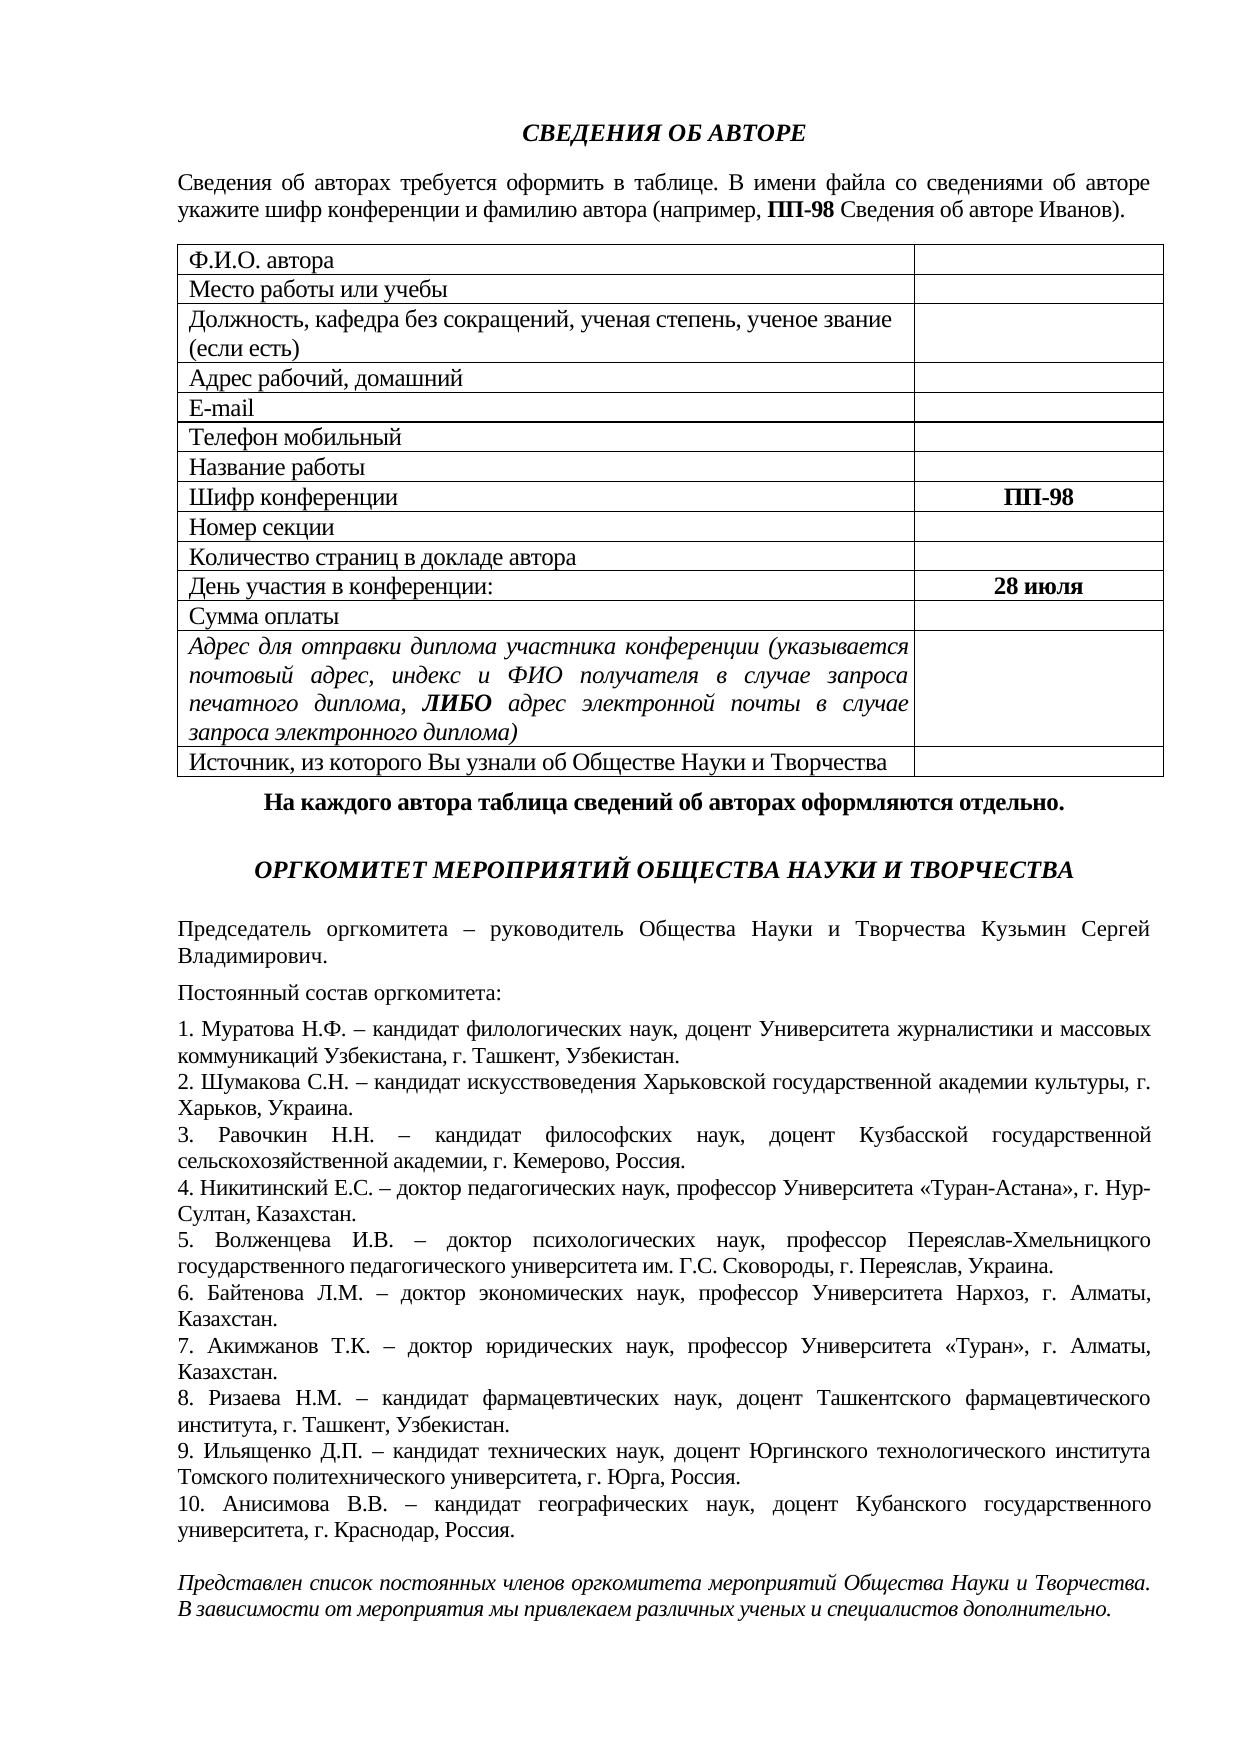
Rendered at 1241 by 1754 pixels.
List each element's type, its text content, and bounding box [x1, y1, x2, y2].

text Представлен список постоянных членов оргкомитета мероприятий Общества Науки и Творчества. В зависимости от мероприятия мы привлекаем различных ученых и специалистов дополнительно. [177, 1569, 1152, 1622]
text 2. Шумакова С.Н. – кандидат искусствоведения Харьковской государственной академии культуры, г. Харьков, Украина. [177, 1068, 1152, 1121]
table_cell День участия в конференции: [178, 571, 914, 600]
text 10. Анисимова В.В. – кандидат географических наук, доцент Кубанского государственного университета, г. Краснодар, Россия. [177, 1490, 1152, 1542]
table_cell [915, 452, 1163, 481]
table_cell Номер секции [178, 512, 914, 541]
text 4. Никитинский Е.С. – доктор педагогических наук, профессор Университета «Туран-Астана», г. Нур-Султан, Казахстан. [177, 1173, 1152, 1226]
table_header Ф.И.О. автора [178, 245, 914, 273]
table_cell Сумма оплаты [178, 601, 914, 630]
table_cell Название работы [178, 452, 914, 481]
table_cell [915, 542, 1163, 570]
table_cell Количество страниц в докладе автора [178, 542, 914, 570]
table_cell [915, 423, 1163, 451]
table_cell Адрес рабочий, домашний [178, 363, 914, 392]
table_cell Источник, из которого Вы узнали об Обществе Науки и Творчества [178, 747, 914, 776]
table_header [915, 245, 1163, 273]
text 8. Ризаева Н.М. – кандидат фармацевтических наук, доцент Ташкентского фармацевтического института, г. Ташкент, Узбекистан. [177, 1384, 1152, 1437]
table_cell Место работы или учебы [178, 275, 914, 303]
text 9. Ильященко Д.П. – кандидат технических наук, доцент Юргинского технологического института Томского политехнического университета, г. Юрга, Россия. [177, 1437, 1152, 1490]
table_cell [915, 631, 1163, 746]
table_cell E-mail [178, 393, 914, 421]
table_cell [915, 304, 1163, 362]
text Председатель оргкомитета – руководитель Общества Науки и Творчества Кузьмин Сергей Владимирович. [177, 916, 1152, 968]
table_cell [915, 601, 1163, 630]
table_cell Должность, кафедра без сокращений, ученая степень, ученое звание (если есть) [178, 304, 914, 362]
table_cell ПП-98 [915, 482, 1163, 511]
text СВЕДЕНИЯ ОБ АВТОРЕ [177, 118, 1152, 147]
text На каждого автора таблица сведений об авторах оформляются отдельно. [177, 787, 1152, 816]
text 3. Равочкин Н.Н. – кандидат философских наук, доцент Кузбасской государственной сельскохозяйственной академии, г. Кемерово, Россия. [177, 1121, 1152, 1173]
text Сведения об авторах требуется оформить в таблице. В имени файла со сведениями об авторе укажите шифр конференции и фамилию автора (например, ПП-98 Сведения об авторе Иванов). [177, 168, 1152, 223]
table_cell Адрес для отправки диплома участника конференции (указывается почтовый адрес, индекс и ФИО получателя в случае запроса печатного диплома, ЛИБО адрес электронной почты в случае запроса электронного диплома) [178, 631, 914, 746]
text 7. Акимжанов Т.К. – доктор юридических наук, профессор Университета «Туран», г. Алматы, Казахстан. [177, 1332, 1152, 1384]
table_cell [915, 512, 1163, 541]
text 6. Байтенова Л.М. – доктор экономических наук, профессор Университета Нархоз, г. Алматы, Казахстан. [177, 1279, 1152, 1332]
table_cell [915, 393, 1163, 421]
table_cell [915, 747, 1163, 776]
table_cell Шифр конференции [178, 482, 914, 511]
text Постоянный состав оргкомитета: [177, 979, 1152, 1005]
table_cell 28 июля [915, 571, 1163, 600]
text ОРГКОМИТЕТ МЕРОПРИЯТИЙ ОБЩЕСТВА НАУКИ И ТВОРЧЕСТВА [177, 855, 1152, 884]
table_cell [915, 275, 1163, 303]
table_cell [915, 363, 1163, 392]
table_cell Телефон мобильный [178, 423, 914, 451]
text 1. Муратова Н.Ф. – кандидат филологических наук, доцент Университета журналистики и массовых коммуникаций Узбекистана, г. Ташкент, Узбекистан. [177, 1015, 1152, 1068]
text 5. Волженцева И.В. – доктор психологических наук, профессор Переяслав-Хмельницкого государственного педагогического университета им. Г.С. Сковороды, г. Переяслав, Украина. [177, 1226, 1152, 1279]
